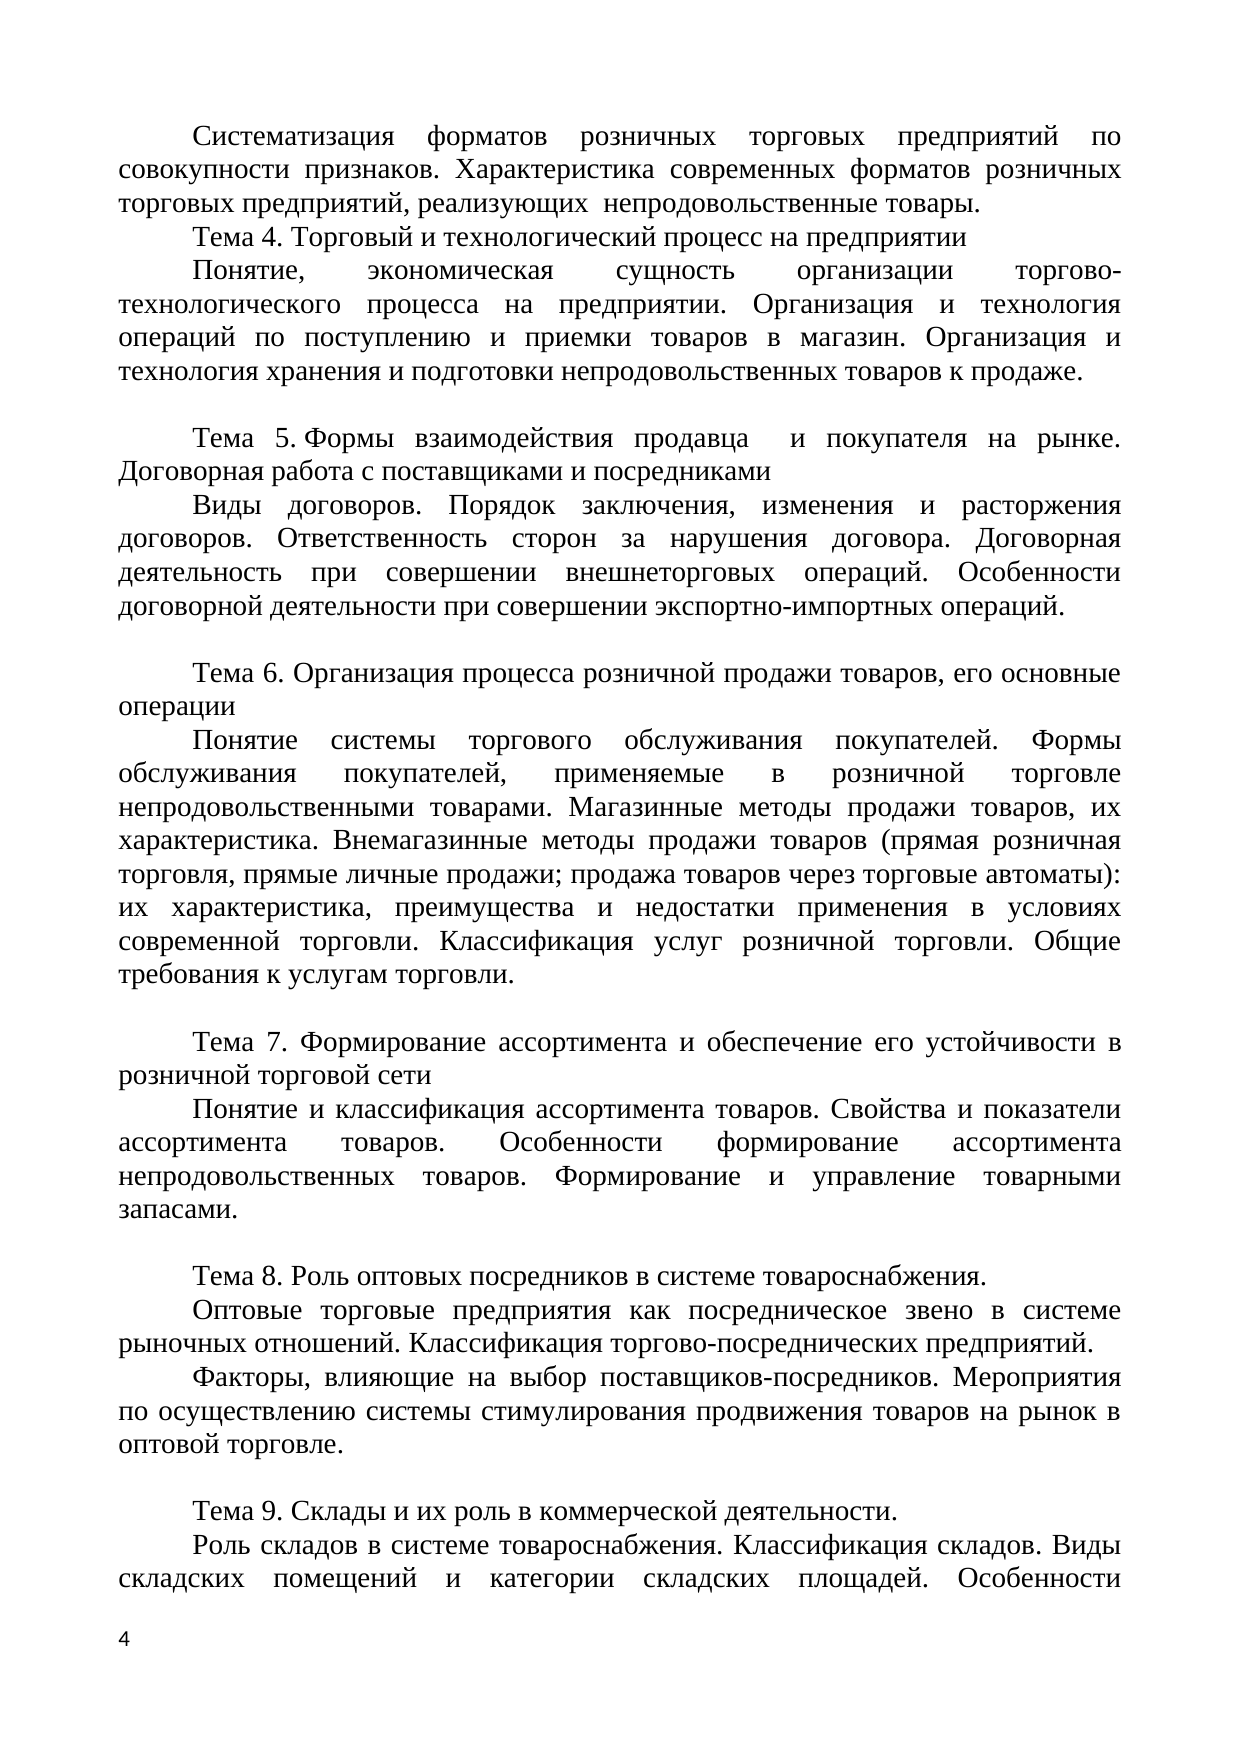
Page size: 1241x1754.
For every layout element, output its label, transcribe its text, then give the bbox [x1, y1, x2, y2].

text Виды договоров. Порядок заключения, изменения и расторжения договоров. Ответственность сторон за нарушения договора. Договорная деятельность при совершении внешнеторговых операций. Особенности договорной деятельности при совершении экспортно-импортных операций. [118, 487, 1122, 621]
text Оптовые торговые предприятия как посредническое звено в системе рыночных отношений. Классификация торгово-посреднических предприятий. [118, 1292, 1122, 1359]
text Понятие системы торгового обслуживания покупателей. Формы обслуживания покупателей, применяемые в розничной торговле непродовольственными товарами. Магазинные методы продажи товаров, их характеристика. Внемагазинные методы продажи товаров (прямая розничная торговля, прямые личные продажи; продажа товаров через торговые автоматы): их характеристика, преимущества и недостатки применения в условиях современной торговли. Классификация услуг розничной торговли. Общие требования к услугам торговли. [118, 722, 1122, 990]
text Тема 5. Формы взаимодействия продавца и покупателя на рынке. Договорная работа с поставщиками и посредниками [118, 420, 1122, 487]
text Систематизация форматов розничных торговых предприятий по совокупности признаков. Характеристика современных форматов розничных торговых предприятий, реализующих непродовольственные товары. [118, 118, 1122, 219]
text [118, 1527, 1122, 1594]
text Тема 9. Склады и их роль в коммерческой деятельности. [118, 1493, 1122, 1527]
text Тема 6. Организация процесса розничной продажи товаров, его основные операции [118, 655, 1122, 722]
text Понятие, экономическая сущность организации торгово-технологического процесса на предприятии. Организация и технология операций по поступлению и приемки товаров в магазин. Организация и технология хранения и подготовки непродовольственных товаров к продаже. [118, 252, 1122, 386]
text Тема 4. Торговый и технологический процесс на предприятии [118, 219, 1122, 252]
text Факторы, влияющие на выбор поставщиков-посредников. Мероприятия по осуществлению системы стимулирования продвижения товаров на рынок в оптовой торговле. [118, 1359, 1122, 1460]
text Тема 8. Роль оптовых посредников в системе товароснабжения. [118, 1258, 1122, 1292]
text Тема 7. Формирование ассортимента и обеспечение его устойчивости в розничной торговой сети [118, 1024, 1122, 1091]
text Понятие и классификация ассортимента товаров. Свойства и показатели ассортимента товаров. Особенности формирование ассортимента непродовольственных товаров. Формирование и управление товарными запасами. [118, 1091, 1122, 1225]
